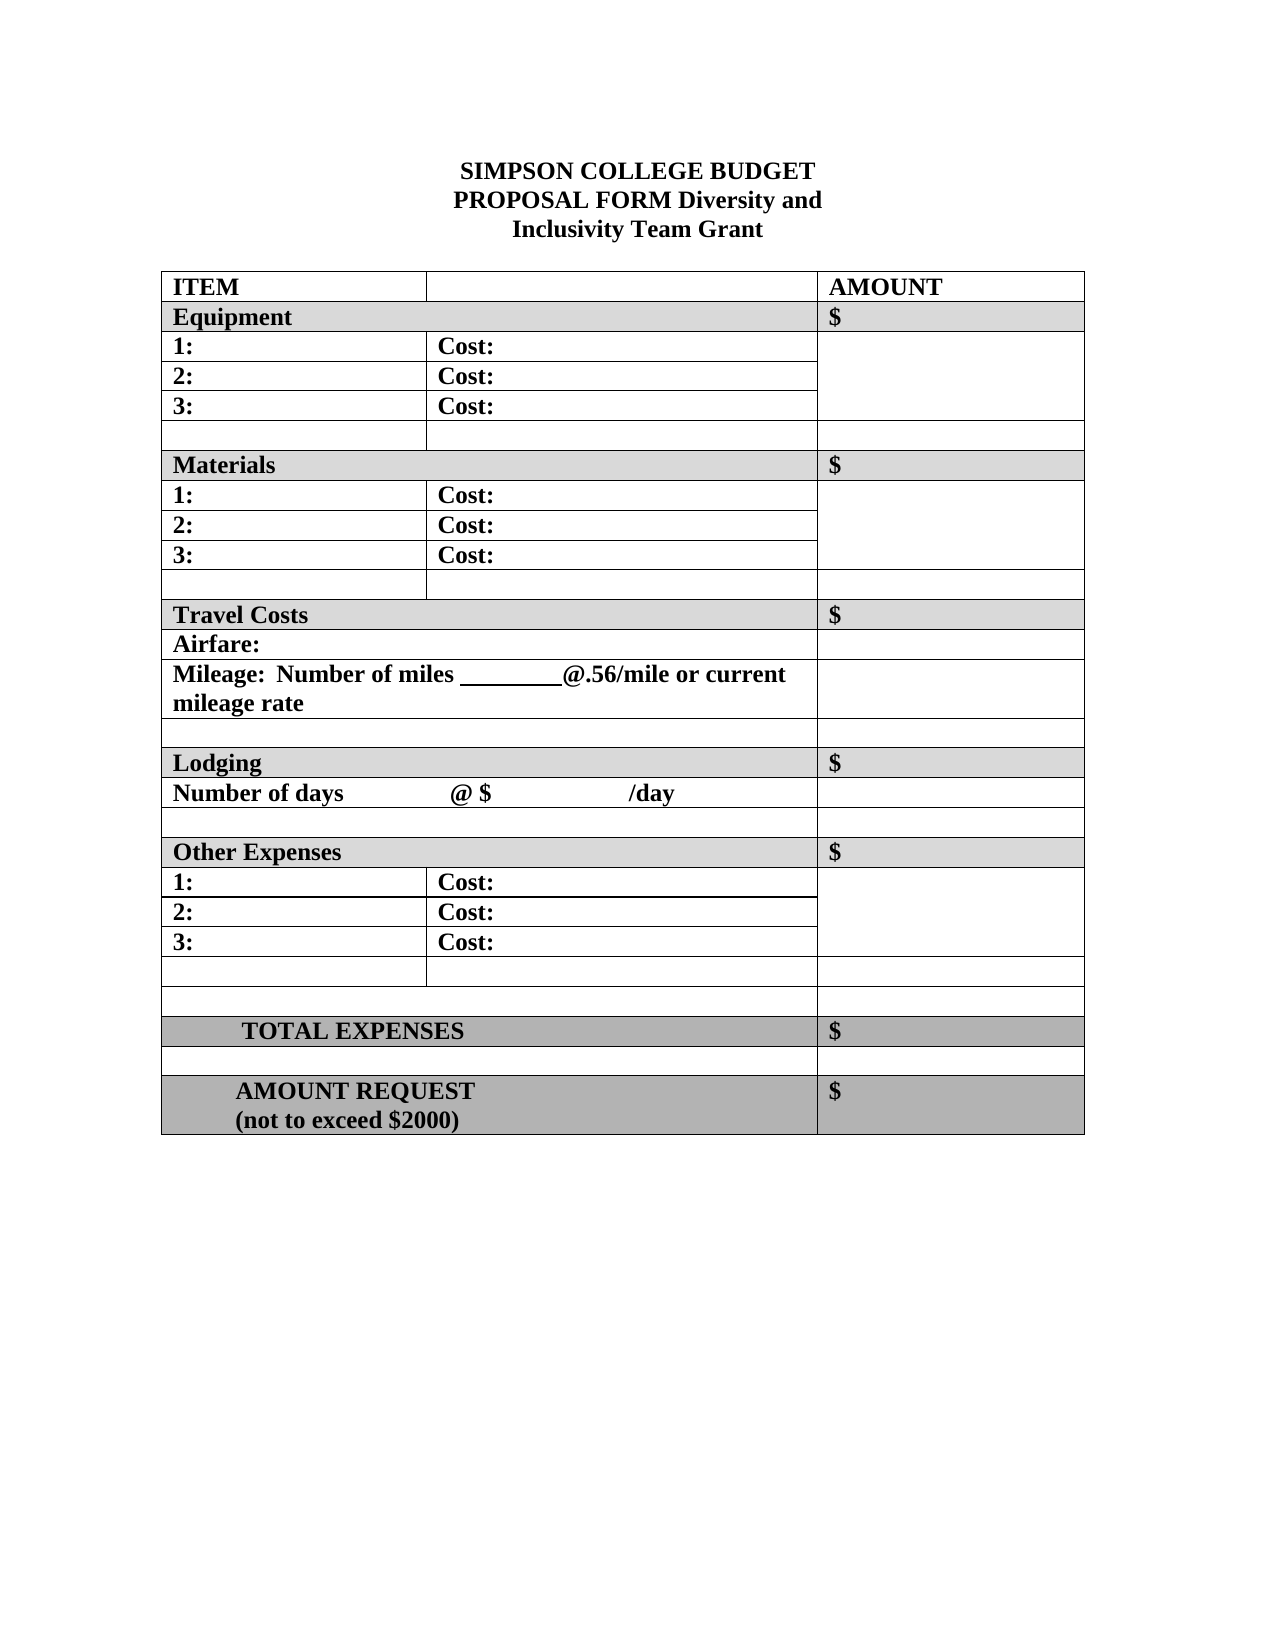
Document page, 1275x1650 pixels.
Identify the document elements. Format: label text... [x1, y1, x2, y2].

table_cell [162, 987, 817, 1016]
text SIMPSON COLLEGE BUDGET PROPOSAL FORM Diversity and Inclusivity Team Grant [440, 156, 835, 242]
table_cell [818, 987, 1084, 1016]
table_cell Other Expenses [162, 838, 817, 867]
table_cell 1: [162, 481, 426, 510]
table_cell 3: [162, 391, 426, 420]
table_cell [818, 570, 1084, 599]
table_cell $ [818, 1076, 1084, 1134]
table_cell [818, 421, 1084, 450]
table_cell [818, 957, 1084, 986]
table_cell [162, 957, 426, 986]
table_cell 1: [162, 868, 426, 896]
table_cell 2: [162, 362, 426, 390]
table_cell $ [818, 838, 1084, 867]
table_cell Number of days @ $ /day [162, 778, 817, 807]
table_header AMOUNT [818, 272, 1084, 301]
table_cell [162, 570, 426, 599]
table_cell [162, 421, 426, 450]
table_cell [818, 719, 1084, 747]
table_cell [818, 868, 1084, 956]
table_cell 3: [162, 541, 426, 569]
table_cell [818, 332, 1084, 420]
table_cell $ [818, 451, 1084, 480]
table_cell [162, 1047, 817, 1075]
table_cell Airfare: [162, 630, 817, 659]
table_cell [162, 719, 817, 747]
table_cell $ [818, 748, 1084, 777]
table_cell Mileage: Number of miles @.56/mile or current mileage rate [162, 660, 817, 717]
table_cell [427, 421, 817, 450]
table_cell 3: [162, 927, 426, 956]
table_cell [818, 808, 1084, 837]
table_cell Cost: [427, 481, 817, 510]
table_cell $ [818, 600, 1084, 629]
table_cell Cost: [427, 332, 817, 361]
table_cell Equipment [162, 302, 817, 331]
table_cell Materials [162, 451, 817, 480]
table_cell Travel Costs [162, 600, 817, 629]
table_cell 2: [162, 898, 426, 926]
table_cell [818, 1047, 1084, 1075]
table_cell [427, 957, 817, 986]
table_cell Cost: [427, 927, 817, 956]
table_header [427, 272, 817, 301]
table_cell [818, 660, 1084, 717]
table_cell $ [818, 1017, 1084, 1046]
table_cell Cost: [427, 898, 817, 926]
table_cell [818, 481, 1084, 569]
table_cell 1: [162, 332, 426, 361]
table_cell Cost: [427, 541, 817, 569]
table_header ITEM [162, 272, 426, 301]
table_cell $ [818, 302, 1084, 331]
table_cell Cost: [427, 362, 817, 390]
table_cell Cost: [427, 868, 817, 896]
table_cell 2: [162, 511, 426, 539]
table_cell [818, 778, 1084, 807]
table_cell TOTAL EXPENSES [162, 1017, 817, 1046]
table_cell [162, 808, 817, 837]
table_cell Cost: [427, 511, 817, 539]
table_cell [427, 570, 817, 599]
table_cell Cost: [427, 391, 817, 420]
table_cell Lodging [162, 748, 817, 777]
table_cell [818, 630, 1084, 659]
table_cell AMOUNT REQUEST (not to exceed $2000) [162, 1076, 817, 1134]
